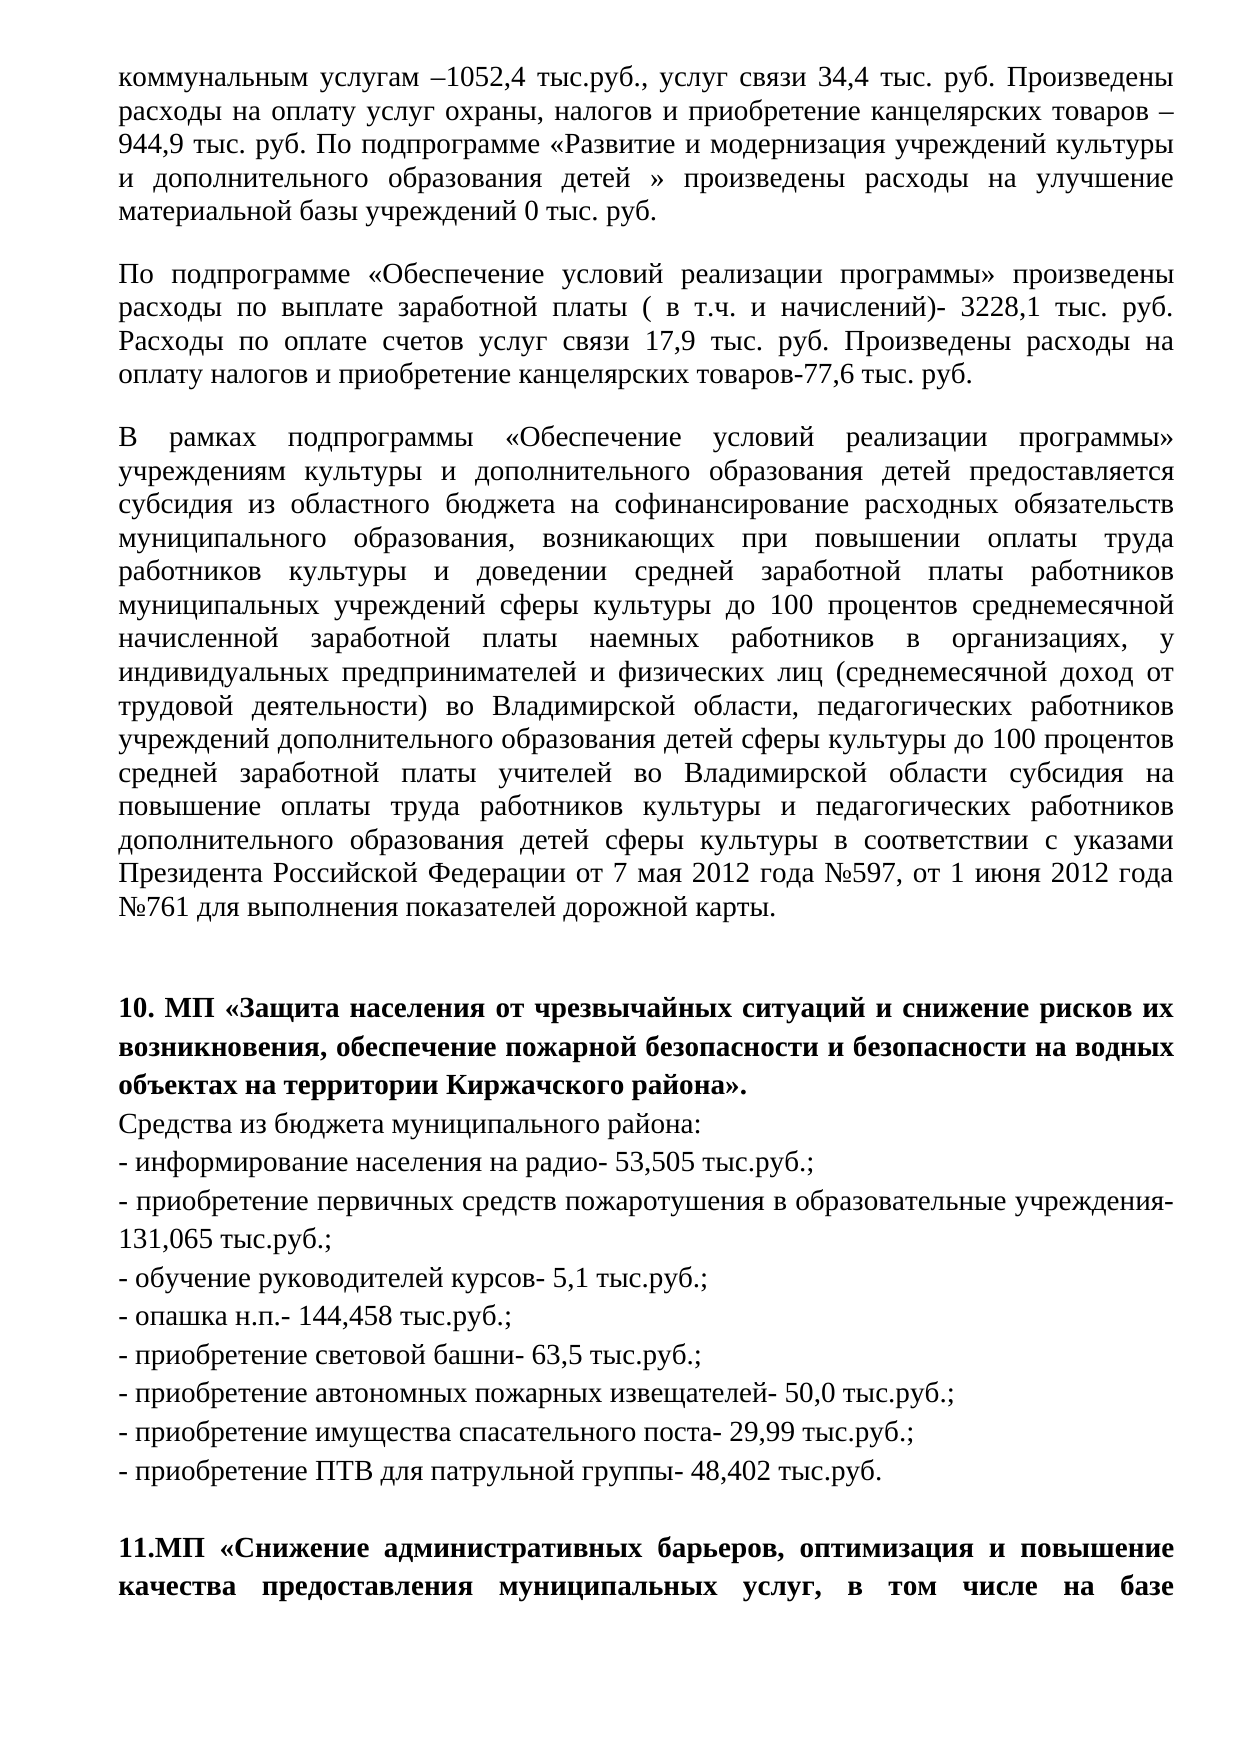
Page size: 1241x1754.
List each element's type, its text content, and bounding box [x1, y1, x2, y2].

text Средства из бюджета муниципального района: [118, 1106, 1175, 1139]
text - приобретение световой башни- 63,5 тыс.руб.; [118, 1337, 1175, 1371]
text - приобретение имущества спасательного поста- 29,99 тыс.руб.; [118, 1414, 1175, 1448]
text - информирование населения на радио- 53,505 тыс.руб.; [118, 1144, 1175, 1178]
text 10. МП «Защита населения от чрезвычайных ситуаций и снижение рисков их возникновения, обеспечение пожарной безопасности и безопасности на водных объектах на территории Киржачского района». [118, 990, 1175, 1101]
text По подпрограмме «Обеспечение условий реализации программы» произведены расходы по выплате заработной платы ( в т.ч. и начислений)- 3228,1 тыс. руб. Расходы по оплате счетов услуг связи 17,9 тыс. руб. Произведены расходы на оплату налогов и приобретение канцелярских товаров-77,6 тыс. руб. [118, 256, 1175, 390]
text - приобретение автономных пожарных извещателей- 50,0 тыс.руб.; [118, 1376, 1175, 1409]
text В рамках подпрограммы «Обеспечение условий реализации программы» учреждениям культуры и дополнительного образования детей предоставляется субсидия из областного бюджета на софинансирование расходных обязательств муниципального образования, возникающих при повышении оплаты труда работников культуры и доведении средней заработной платы работников муниципальных учреждений сферы культуры до 100 процентов среднемесячной начисленной заработной платы наемных работников в организациях, у индивидуальных предпринимателей и физических лиц (среднемесячной доход от трудовой деятельности) во Владимирской области, педагогических работников учреждений дополнительного образования детей сферы культуры до 100 процентов средней заработной платы учителей во Владимирской области субсидия на повышение оплаты труда работников культуры и педагогических работников дополнительного образования детей сферы культуры в соответствии с указами Президента Российской Федерации от 7 мая 2012 года №597, от 1 июня 2012 года №761 для выполнения показателей дорожной карты. [118, 419, 1175, 922]
text - опашка н.п.- 144,458 тыс.руб.; [118, 1298, 1175, 1332]
text - приобретение первичных средств пожаротушения в образовательные учреждения- 131,065 тыс.руб.; [118, 1183, 1175, 1255]
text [118, 1530, 1175, 1602]
text - обучение руководителей курсов- 5,1 тыс.руб.; [118, 1260, 1175, 1293]
text - приобретение ПТВ для патрульной группы- 48,402 тыс.руб. [118, 1453, 1175, 1486]
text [118, 59, 1175, 227]
